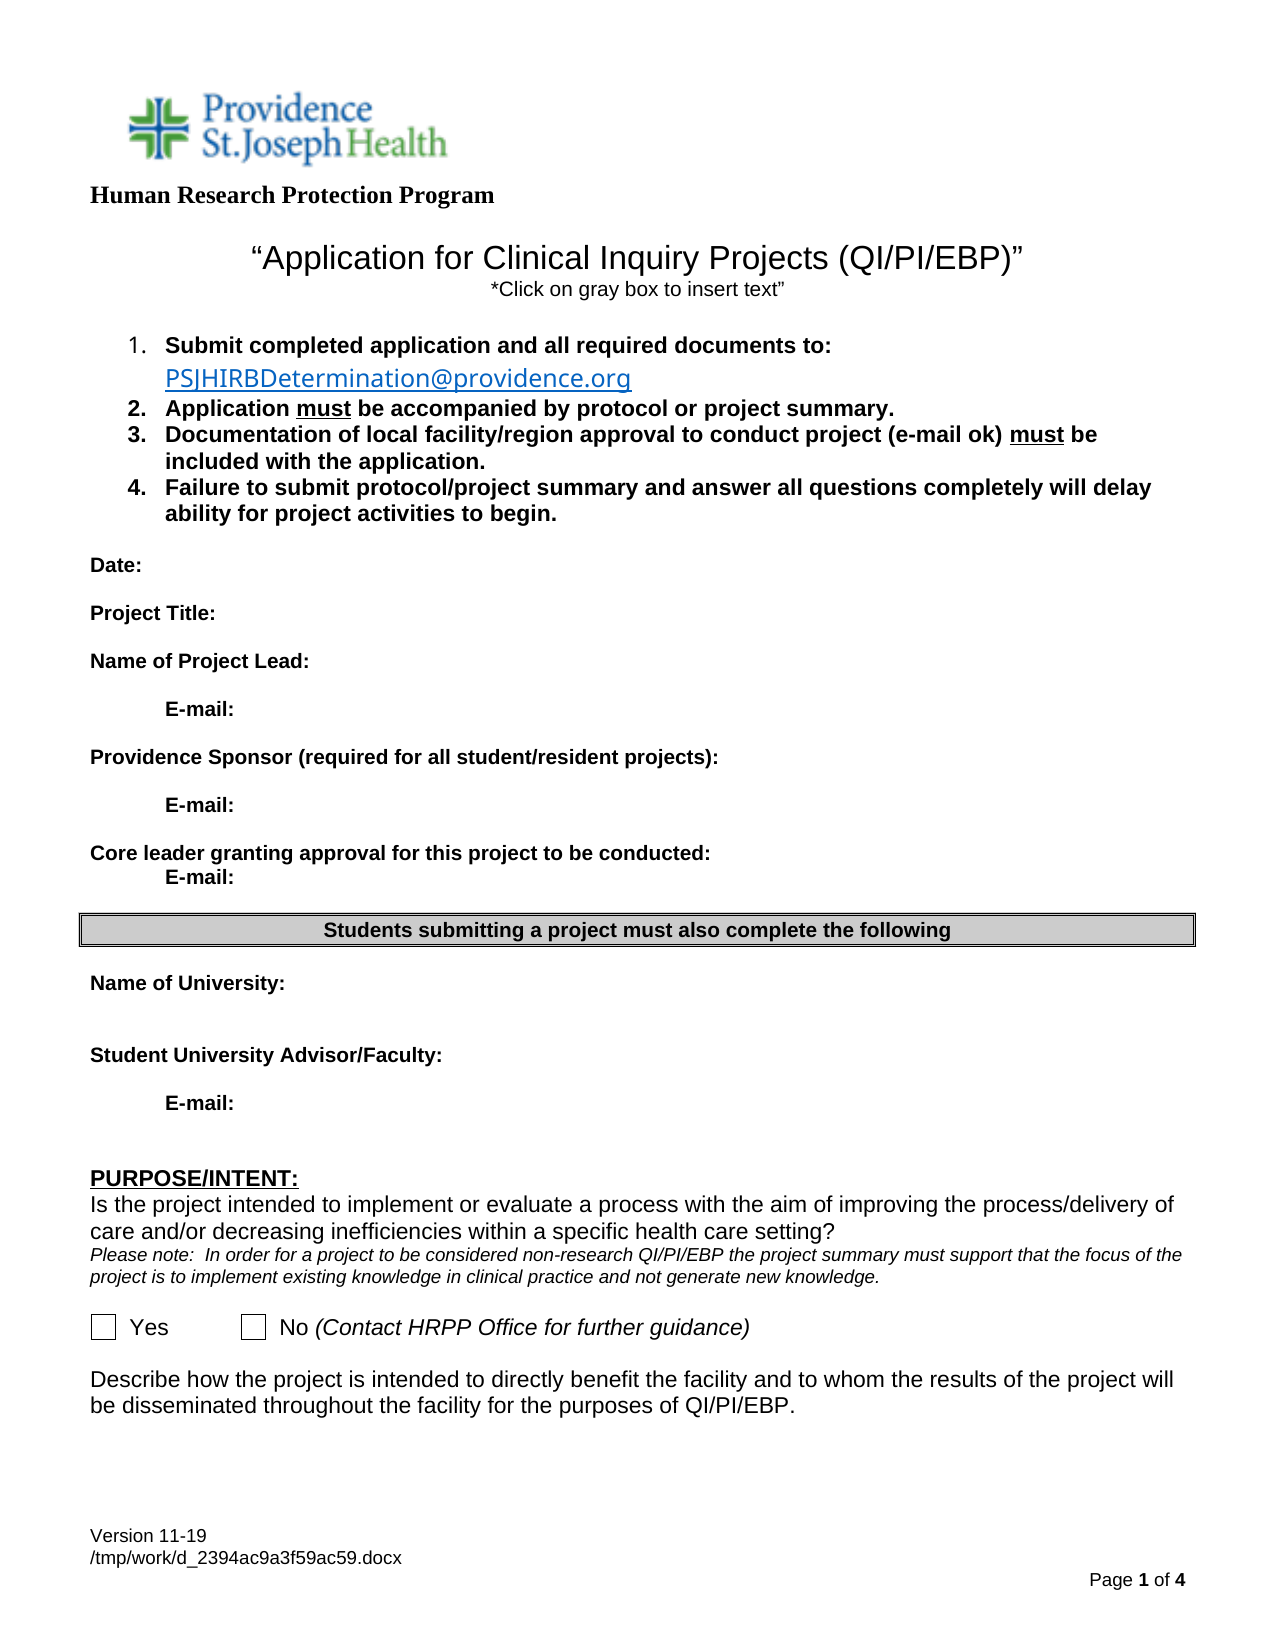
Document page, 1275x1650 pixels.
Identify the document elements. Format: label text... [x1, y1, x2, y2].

text Yes No (Contact HRPP Office for further guidance) [90, 1313, 1185, 1340]
text Date: [90, 553, 1185, 577]
text E-mail: [90, 864, 1185, 888]
text Human Research Protection Program [90, 181, 1185, 209]
list Application must be accompanied by protocol or project summary. [127, 395, 1185, 421]
text Students submitting a project must also complete the following [82, 916, 1193, 944]
text Describe how the project is intended to directly benefit the facility and to whom the results of the project will be disseminated throughout the facility for the purposes of QI/PI/EBP. [90, 1366, 1185, 1419]
text Name of University: [90, 971, 1185, 995]
list Documentation of local facility/region approval to conduct project (e-mail ok) must be included with the application. [127, 421, 1185, 474]
text Project Title: [90, 601, 1185, 625]
list Submit completed application and all required documents to: PSJHIRBDetermination@providence.org [127, 327, 1185, 395]
text PURPOSE/INTENT: [90, 1165, 1185, 1191]
text “Application for Clinical Inquiry Projects (QI/PI/EBP)” [90, 238, 1185, 277]
text Is the project intended to implement or evaluate a process with the aim of improving the process/delivery of care and/or decreasing inefficiencies within a specific health care setting? [90, 1191, 1185, 1244]
text Student University Advisor/Faculty: [90, 1043, 1185, 1067]
text *Click on gray box to insert text” [90, 277, 1185, 301]
text Providence Sponsor (required for all student/resident projects): [90, 745, 1185, 769]
list Failure to submit protocol/project summary and answer all questions completely will delay ability for project activities to begin. [127, 474, 1185, 527]
text E-mail: [90, 1091, 1185, 1114]
text Core leader granting approval for this project to be conducted: [90, 841, 1185, 864]
picture [90, 75, 488, 181]
text E-mail: [90, 793, 1185, 817]
text E-mail: [90, 697, 1185, 721]
text Name of Project Lead: [90, 649, 1185, 673]
text Please note: In order for a project to be considered non-research QI/PI/EBP the project summary must support that the focus of the project is to implement existing knowledge in clinical practice and not generate new knowledge. [90, 1244, 1185, 1287]
